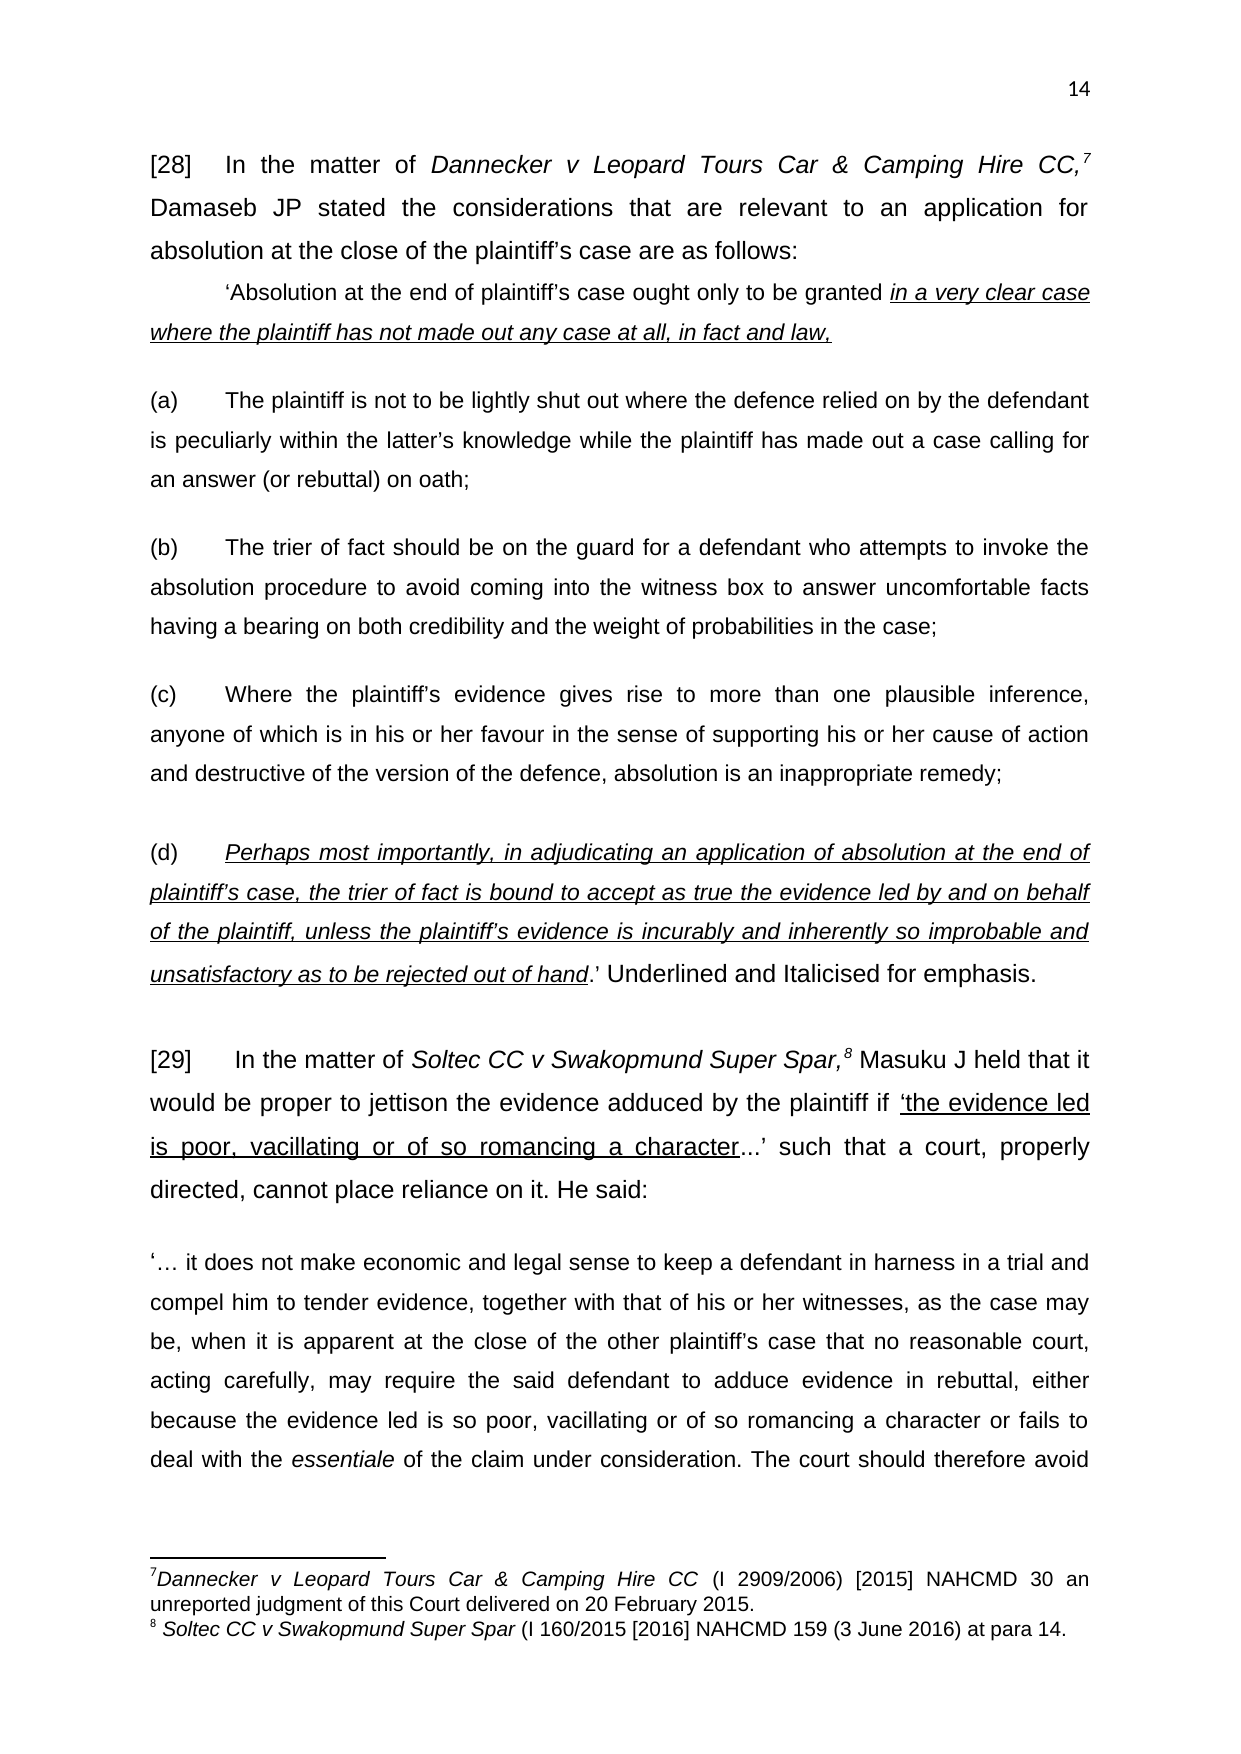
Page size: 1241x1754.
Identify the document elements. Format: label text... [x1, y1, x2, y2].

text (d) Perhaps most importantly, in adjudicating an application of absolution at the end of plaintiff’s case, the trier of fact is bound to accept as true the evidence led by and on behalf of the plaintiff, unless the plaintiff’s evidence is incurably and inherently so improbable and unsatisfactory as to be rejected out of hand.’ Underlined and Italicised for emphasis. [150, 903, 1090, 988]
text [150, 1247, 1090, 1473]
text [29] In the matter of Soltec CC v Swakopmund Super Spar, Masuku J held that it would be proper to jettison the evidence adduced by the plaintiff if ‘the evidence led is poor, vacillating or of so romancing a character...’ such that a court, properly directed, cannot place reliance on it. He said: [150, 1045, 1090, 1203]
text (b) The trier of fact should be on the guard for a defendant who attempts to invoke the absolution procedure to avoid coming into the witness box to answer uncomfortable facts having a bearing on both credibility and the weight of probabilities in the case; [150, 534, 1090, 639]
text (c) Where the plaintiff’s evidence gives rise to more than one plausible inference, anyone of which is in his or her favour in the sense of supporting his or her cause of action and destructive of the version of the defence, absolution is an inappropriate remedy; [150, 681, 1090, 787]
text (d) Perhaps most importantly, in adjudicating an application of absolution at the end of plaintiff’s case, the trier of fact is bound to accept as true the evidence led by and on behalf of the plaintiff, unless the plaintiff’s evidence is incurably and inherently so improbable and unsatisfactory as to be rejected out of hand.’ Underlined and Italicised for emphasis. [150, 839, 1090, 902]
text ‘Absolution at the end of plaintiff’s case ought only to be granted in a very clear case where the plaintiff has not made out any case at all, in fact and law, [150, 279, 1090, 345]
text (a) The plaintiff is not to be lightly shut out where the defence relied on by the defendant is peculiarly within the latter’s knowledge while the plaintiff has made out a case calling for an answer (or rebuttal) on oath; [150, 387, 1090, 492]
text [28] In the matter of Dannecker v Leopard Tours Car & Camping Hire CC, Damaseb JP stated the considerations that are relevant to an application for absolution at the close of the plaintiff’s case are as follows: [150, 150, 1090, 265]
